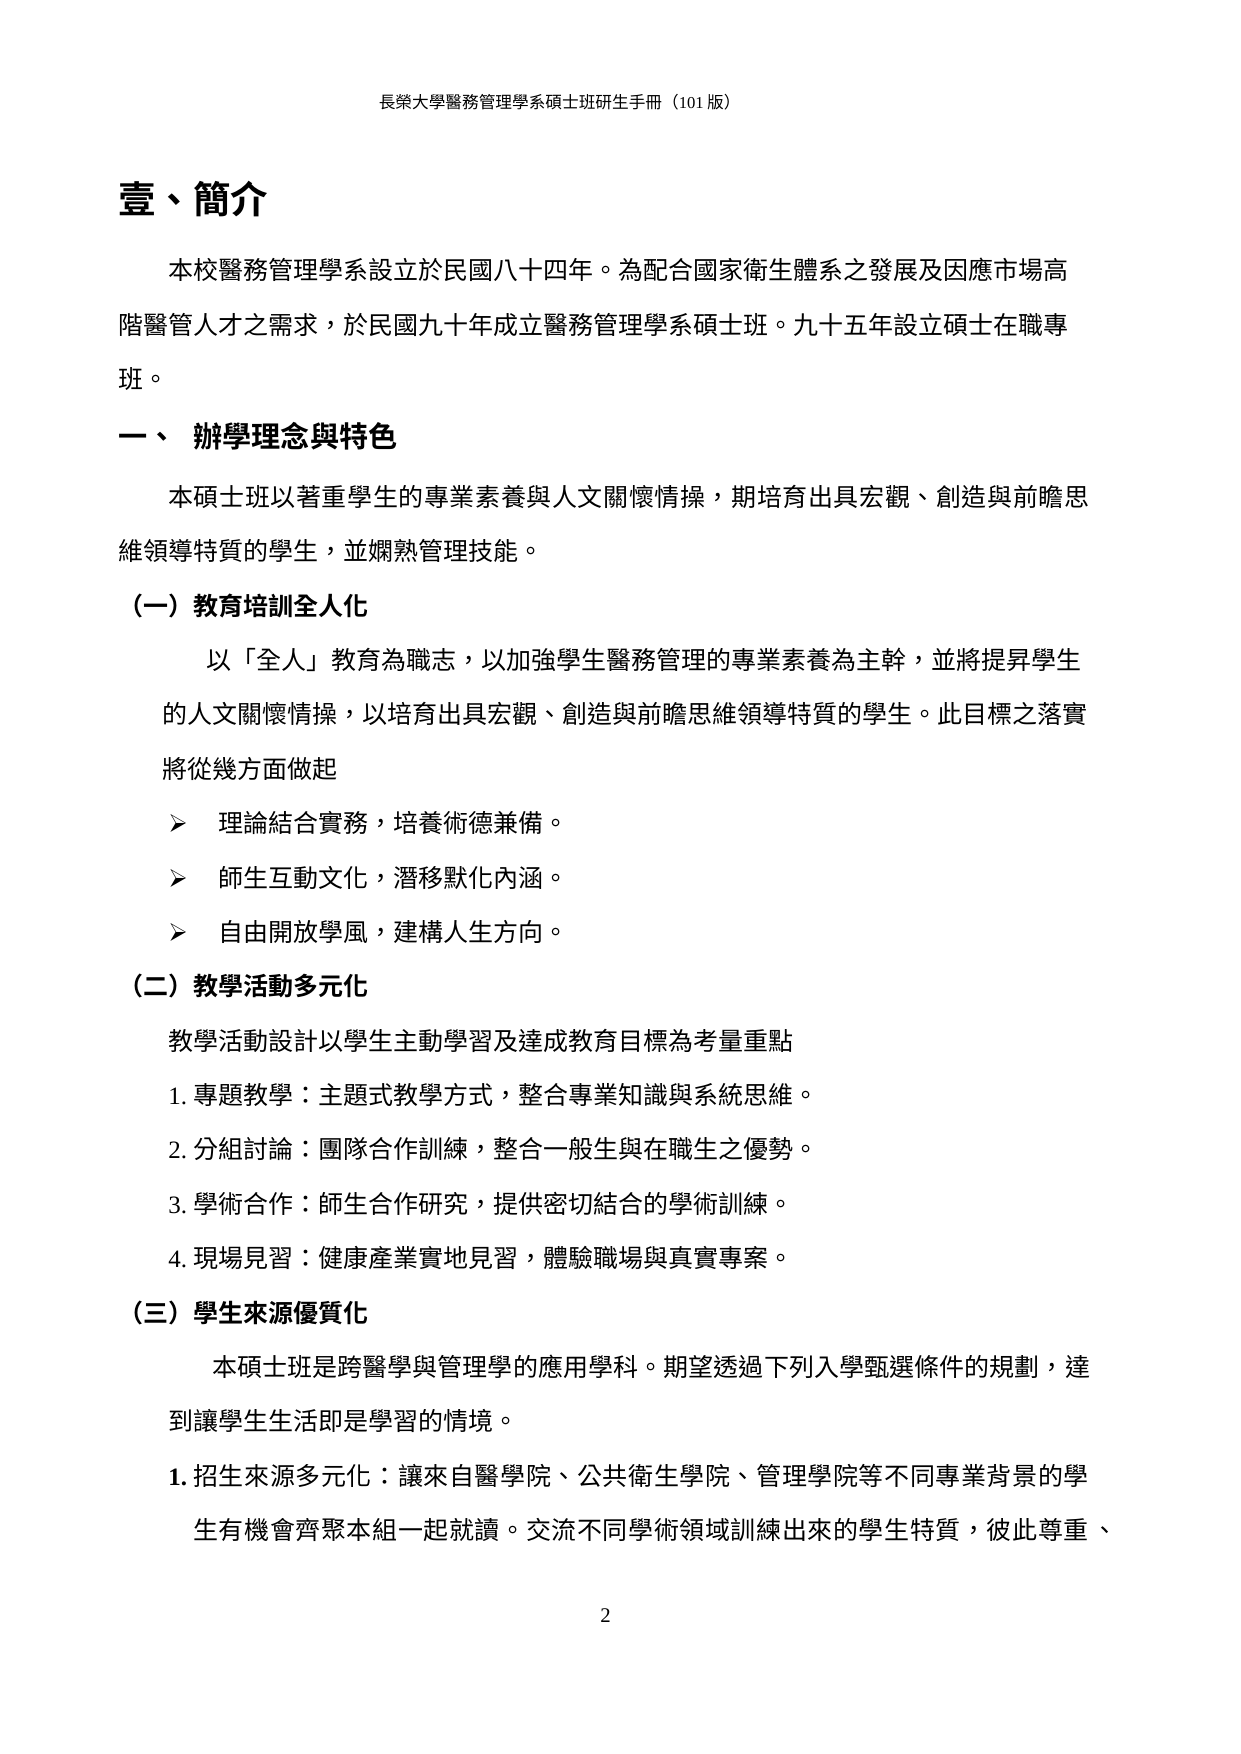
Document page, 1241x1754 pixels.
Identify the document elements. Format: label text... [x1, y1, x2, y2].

list 理論結合實務，培養術德兼備。 [168, 804, 1093, 840]
text 以「全人」教育為職志，以加強學生醫務管理的專業素養為主幹，並將提昇學生的人文關懷情操，以培育出具宏觀、創造與前瞻思維領導特質的學生。此目標之落實將從幾方面做起 [162, 641, 1093, 786]
text 壹、簡介 [118, 169, 1093, 224]
text 教學活動設計以學生主動學習及達成教育目標為考量重點 [168, 1021, 1093, 1057]
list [168, 1456, 1093, 1547]
list 自由開放學風，建構人生方向。 [168, 912, 1093, 949]
list 學術合作：師生合作研究，提供密切結合的學術訓練。 [168, 1184, 1093, 1221]
text （三）學生來源優質化 [118, 1293, 1093, 1329]
text 本校醫務管理學系設立於民國八十四年。為配合國家衛生體系之發展及因應市場高階醫管人才之需求，於民國九十年成立醫務管理學系碩士班。九十五年設立碩士在職專班。 [118, 251, 1093, 396]
list 現場見習：健康產業實地見習，體驗職場與真實專案。 [168, 1239, 1093, 1275]
text 本碩士班以著重學生的專業素養與人文關懷情操，期培育出具宏觀、創造與前瞻思維領導特質的學生，並嫻熟管理技能。 [118, 477, 1093, 568]
text （二）教學活動多元化 [118, 967, 1093, 1003]
list 師生互動文化，潛移默化內涵。 [168, 858, 1093, 894]
text （一）教育培訓全人化 [118, 586, 1093, 622]
list 辦學理念與特色 [118, 414, 1093, 456]
list 專題教學：主題式教學方式，整合專業知識與系統思維。 [168, 1076, 1093, 1112]
list 分組討論：團隊合作訓練，整合一般生與在職生之優勢。 [168, 1130, 1093, 1166]
text 本碩士班是跨醫學與管理學的應用學科。期望透過下列入學甄選條件的規劃，達到讓學生生活即是學習的情境。 [168, 1347, 1093, 1438]
